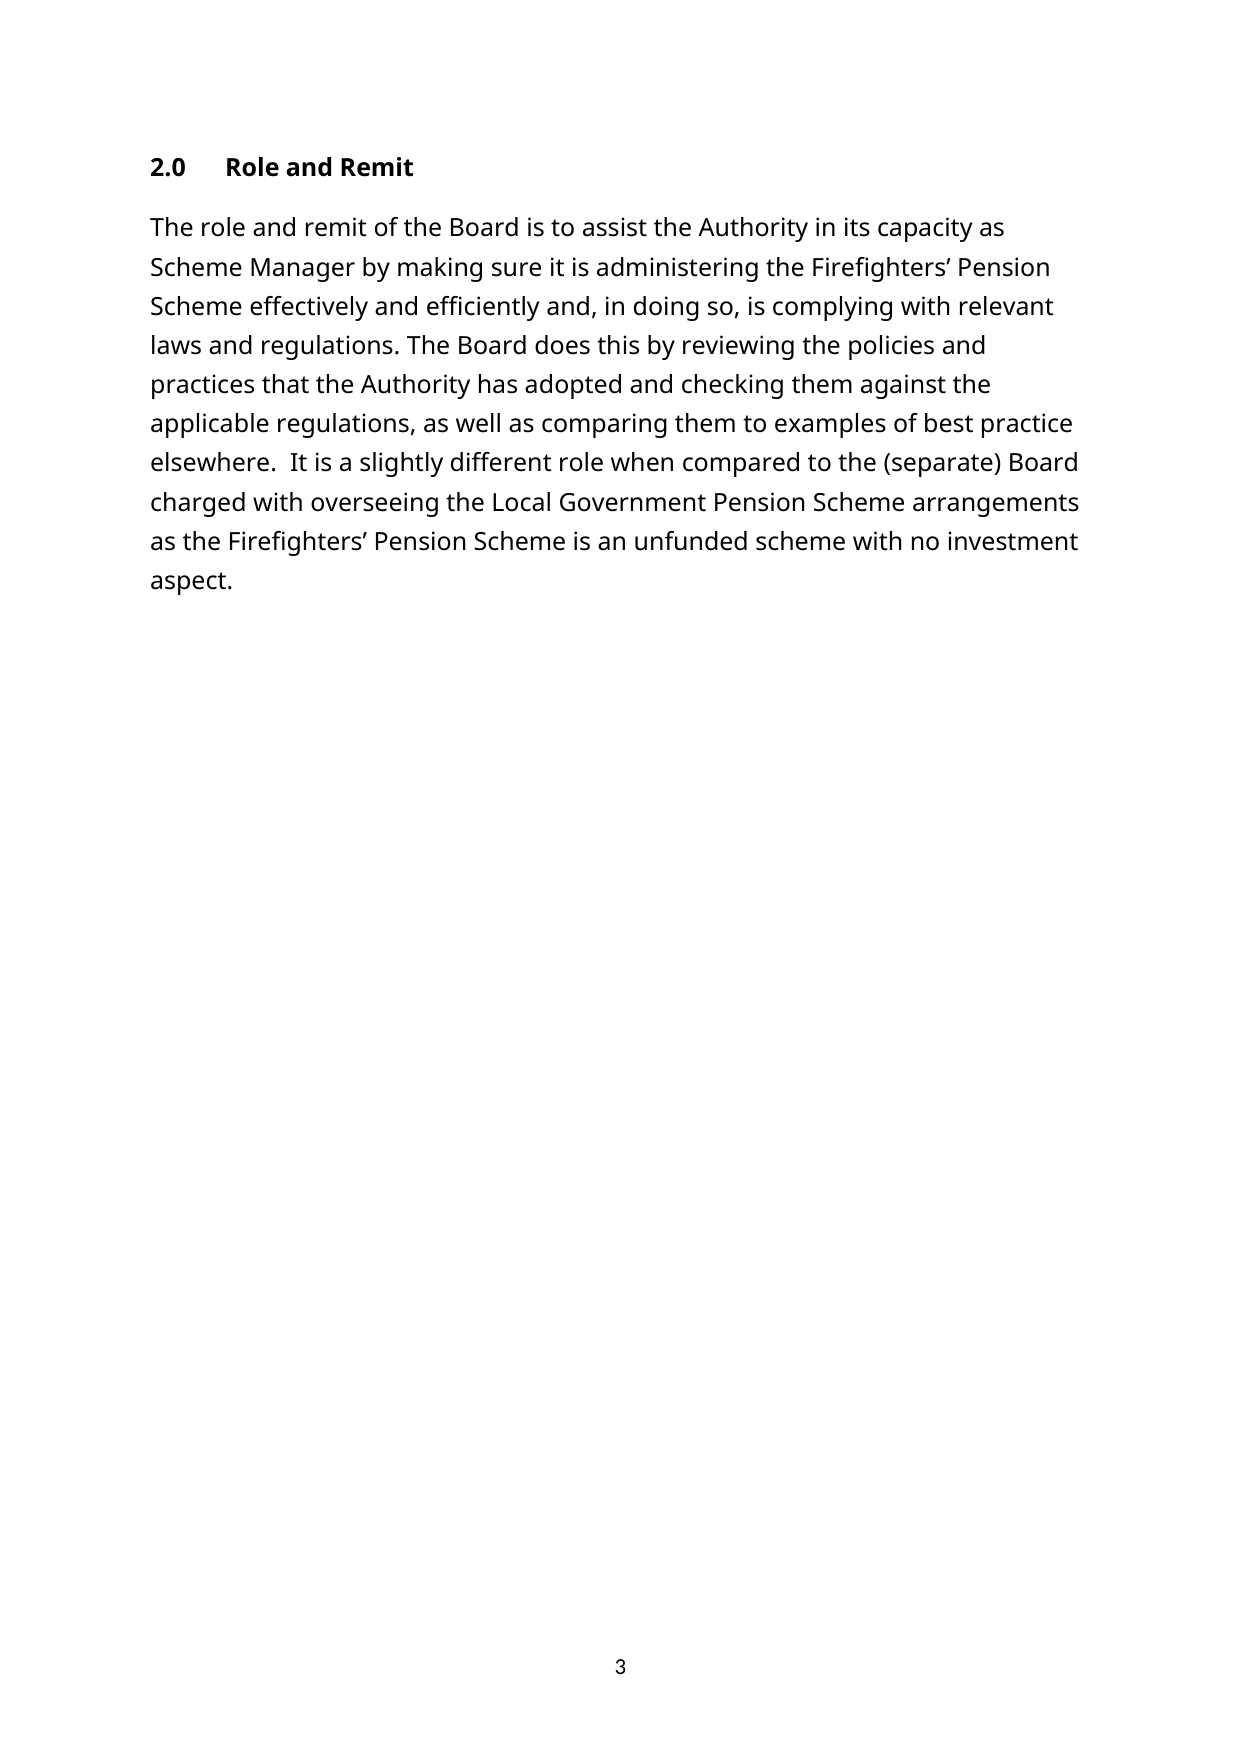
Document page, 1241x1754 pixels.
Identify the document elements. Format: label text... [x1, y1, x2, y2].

text The role and remit of the Board is to assist the Authority in its capacity as Scheme Manager by making sure it is administering the Firefighters’ Pension Scheme effectively and efficiently and, in doing so, is complying with relevant laws and regulations. The Board does this by reviewing the policies and practices that the Authority has adopted and checking them against the applicable regulations, as well as comparing them to examples of best practice elsewhere. It is a slightly different role when compared to the (separate) Board charged with overseeing the Local Government Pension Scheme arrangements as the Firefighters’ Pension Scheme is an unfunded scheme with no investment aspect. [150, 210, 1090, 597]
text 2.0 Role and Remit [150, 150, 1090, 184]
